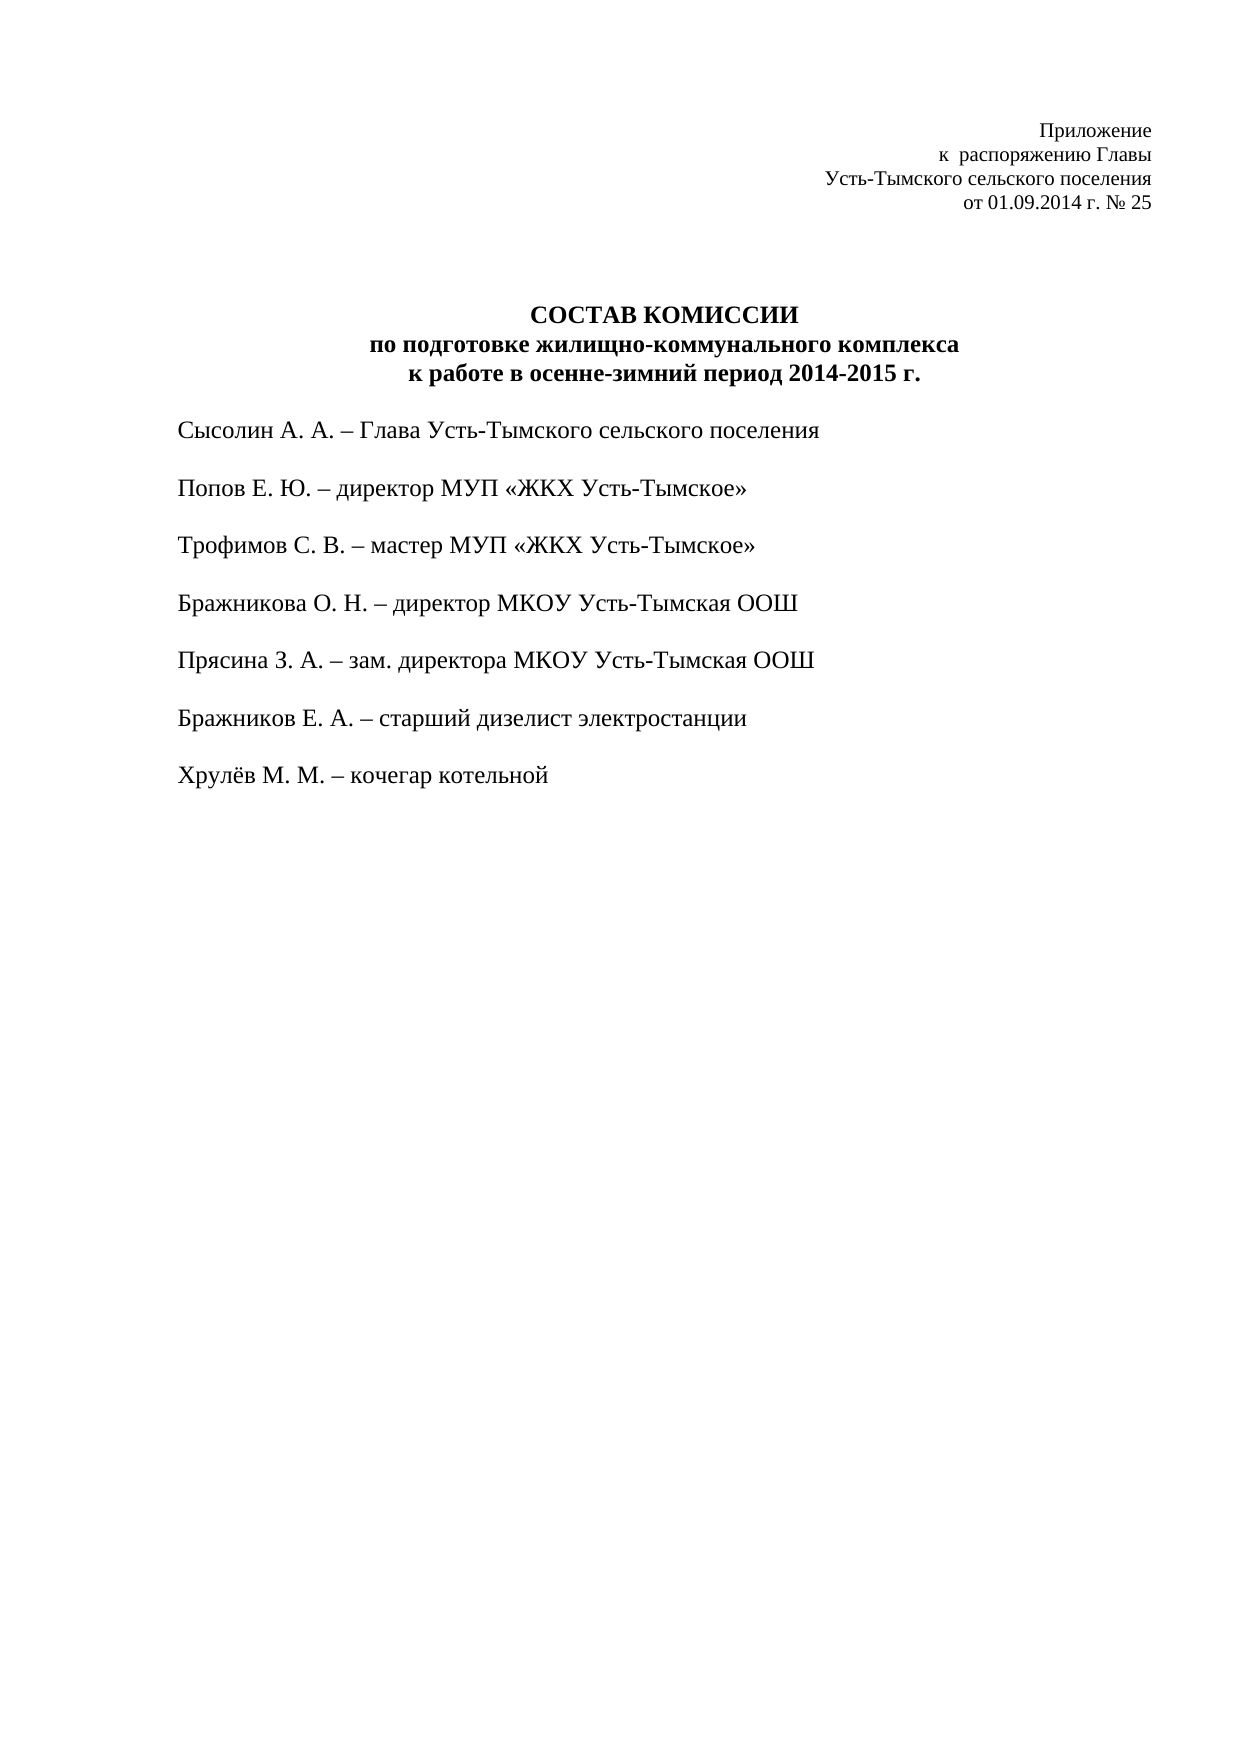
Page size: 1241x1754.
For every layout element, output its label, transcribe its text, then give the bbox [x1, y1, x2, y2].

text по подготовке жилищно-коммунального комплекса [177, 329, 1152, 358]
text Бражников Е. А. – старший дизелист электростанции [177, 703, 1152, 732]
text СОСТАВ КОМИССИИ [177, 301, 1152, 329]
text Усть-Тымского сельского поселения [177, 166, 1152, 190]
text Бражникова О. Н. – директор МКОУ Усть-Тымская ООШ [177, 588, 1152, 617]
text Хрулёв М. М. – кочегар котельной [177, 761, 1152, 789]
text к работе в осенне-зимний период 2014-2015 г. [177, 358, 1152, 387]
text к распоряжению Главы [177, 142, 1152, 166]
text от 01.09.2014 г. № 25 [177, 190, 1152, 214]
text Прясина З. А. – зам. директора МКОУ Усть-Тымская ООШ [177, 646, 1152, 674]
text Попов Е. Ю. – директор МУП «ЖКХ Усть-Тымское» [177, 473, 1152, 502]
text Сысолин А. А. – Глава Усть-Тымского сельского поселения [177, 416, 1152, 444]
text Приложение [177, 118, 1152, 142]
text Трофимов С. В. – мастер МУП «ЖКХ Усть-Тымское» [177, 531, 1152, 559]
